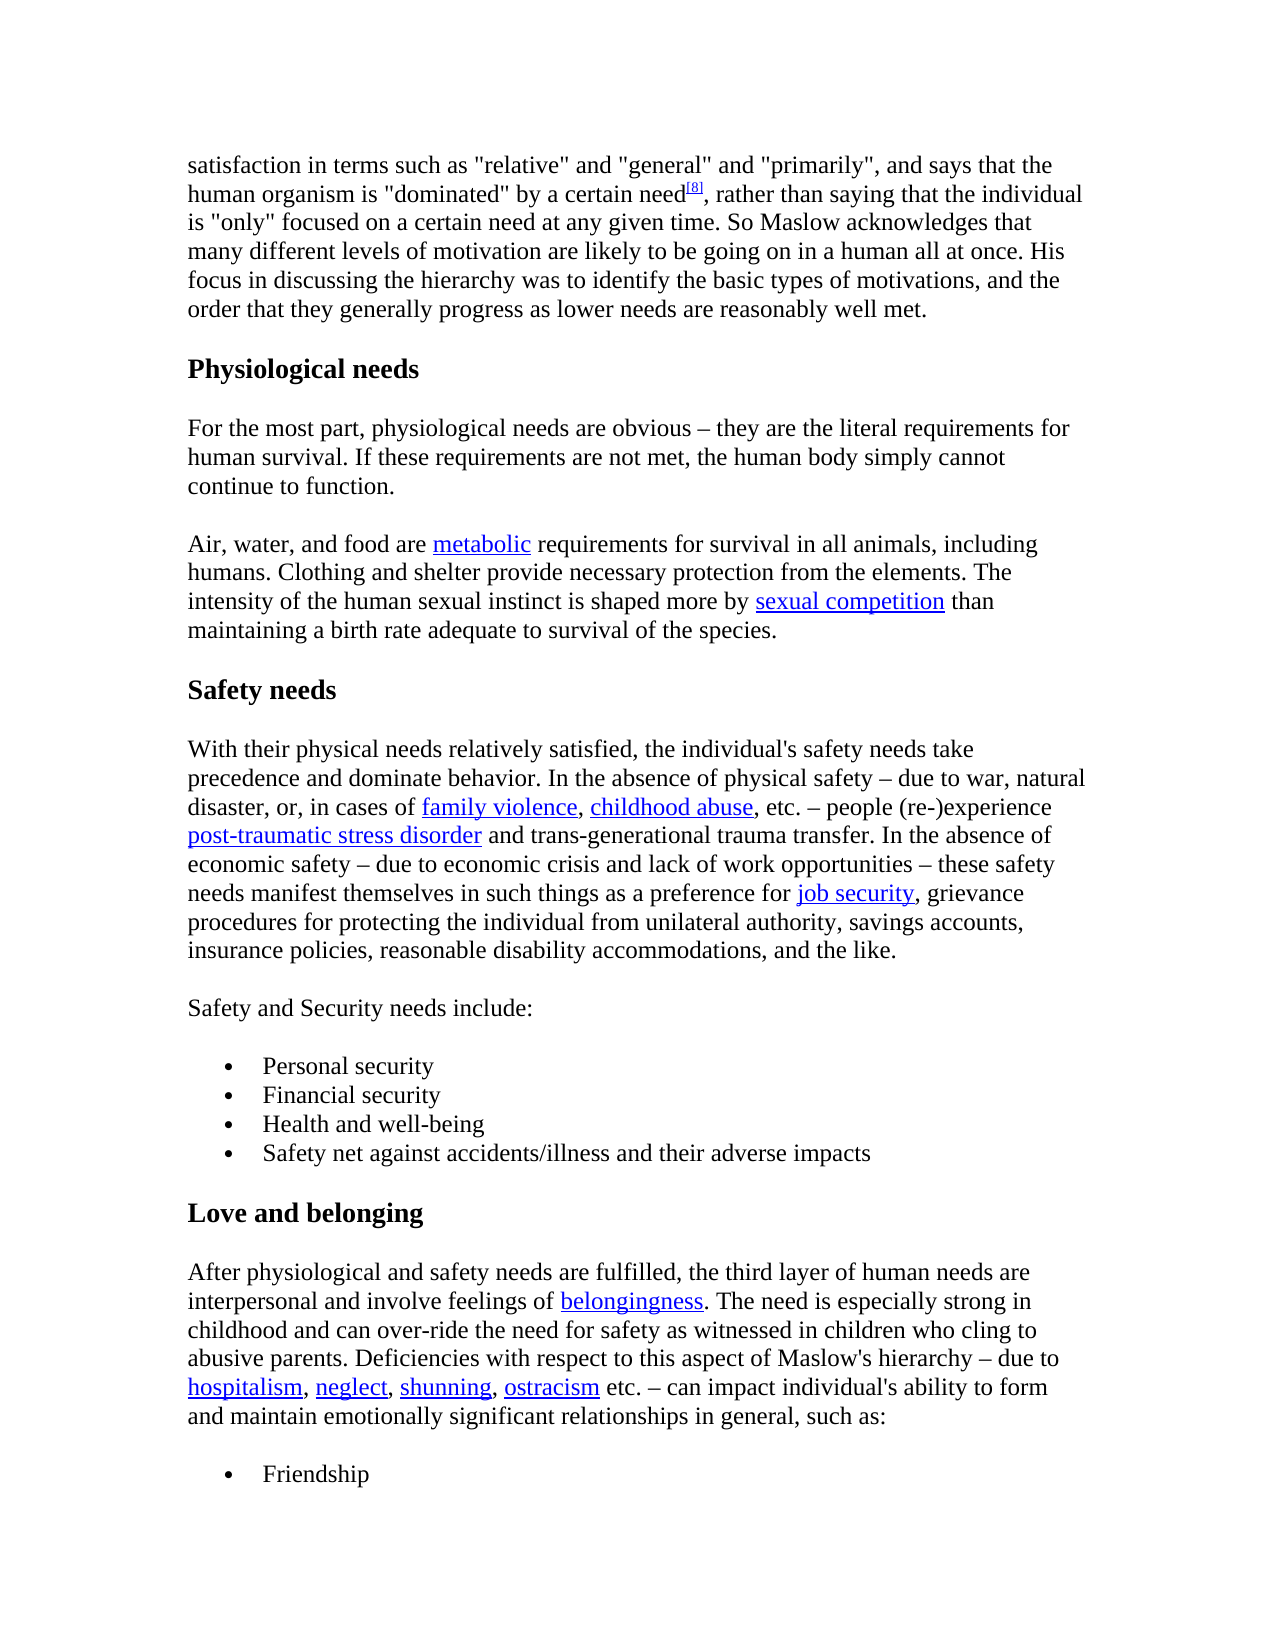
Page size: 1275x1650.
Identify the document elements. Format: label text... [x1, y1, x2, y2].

list Personal security [225, 1051, 1087, 1080]
list Financial security [225, 1080, 1087, 1109]
list Safety net against accidents/illness and their adverse impacts [225, 1138, 1087, 1166]
text Physiological needs [187, 352, 1087, 384]
text Air, water, and food are metabolic requirements for survival in all animals, including humans. Clothing and shelter provide necessary protection from the elements. The intensity of the human sexual instinct is shaped more by sexual competition than maintaining a birth rate adequate to survival of the species. [187, 529, 1087, 644]
text Safety needs [187, 673, 1087, 705]
text After physiological and safety needs are fulfilled, the third layer of human needs are interpersonal and involve feelings of belongingness. The need is especially strong in childhood and can over-ride the need for safety as witnessed in children who cling to abusive parents. Deficiencies with respect to this aspect of Maslow's hierarchy – due to hospitalism, neglect, shunning, ostracism etc. – can impact individual's ability to form and maintain emotionally significant relationships in general, such as: [187, 1257, 1087, 1430]
text For the most part, physiological needs are obvious – they are the literal requirements for human survival. If these requirements are not met, the human body simply cannot continue to function. [187, 413, 1087, 499]
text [187, 150, 1087, 322]
text Safety and Security needs include: [187, 993, 1087, 1022]
list Health and well-being [225, 1109, 1087, 1138]
text Love and belonging [187, 1196, 1087, 1228]
text With their physical needs relatively satisfied, the individual's safety needs take precedence and dominate behavior. In the absence of physical safety – due to war, natural disaster, or, in cases of family violence, childhood abuse, etc. – people (re-)experience post-traumatic stress disorder and trans-generational trauma transfer. In the absence of economic safety – due to economic crisis and lack of work opportunities – these safety needs manifest themselves in such things as a preference for job security, grievance procedures for protecting the individual from unilateral authority, savings accounts, insurance policies, reasonable disability accommodations, and the like. [187, 734, 1087, 964]
list Friendship [225, 1459, 1087, 1488]
